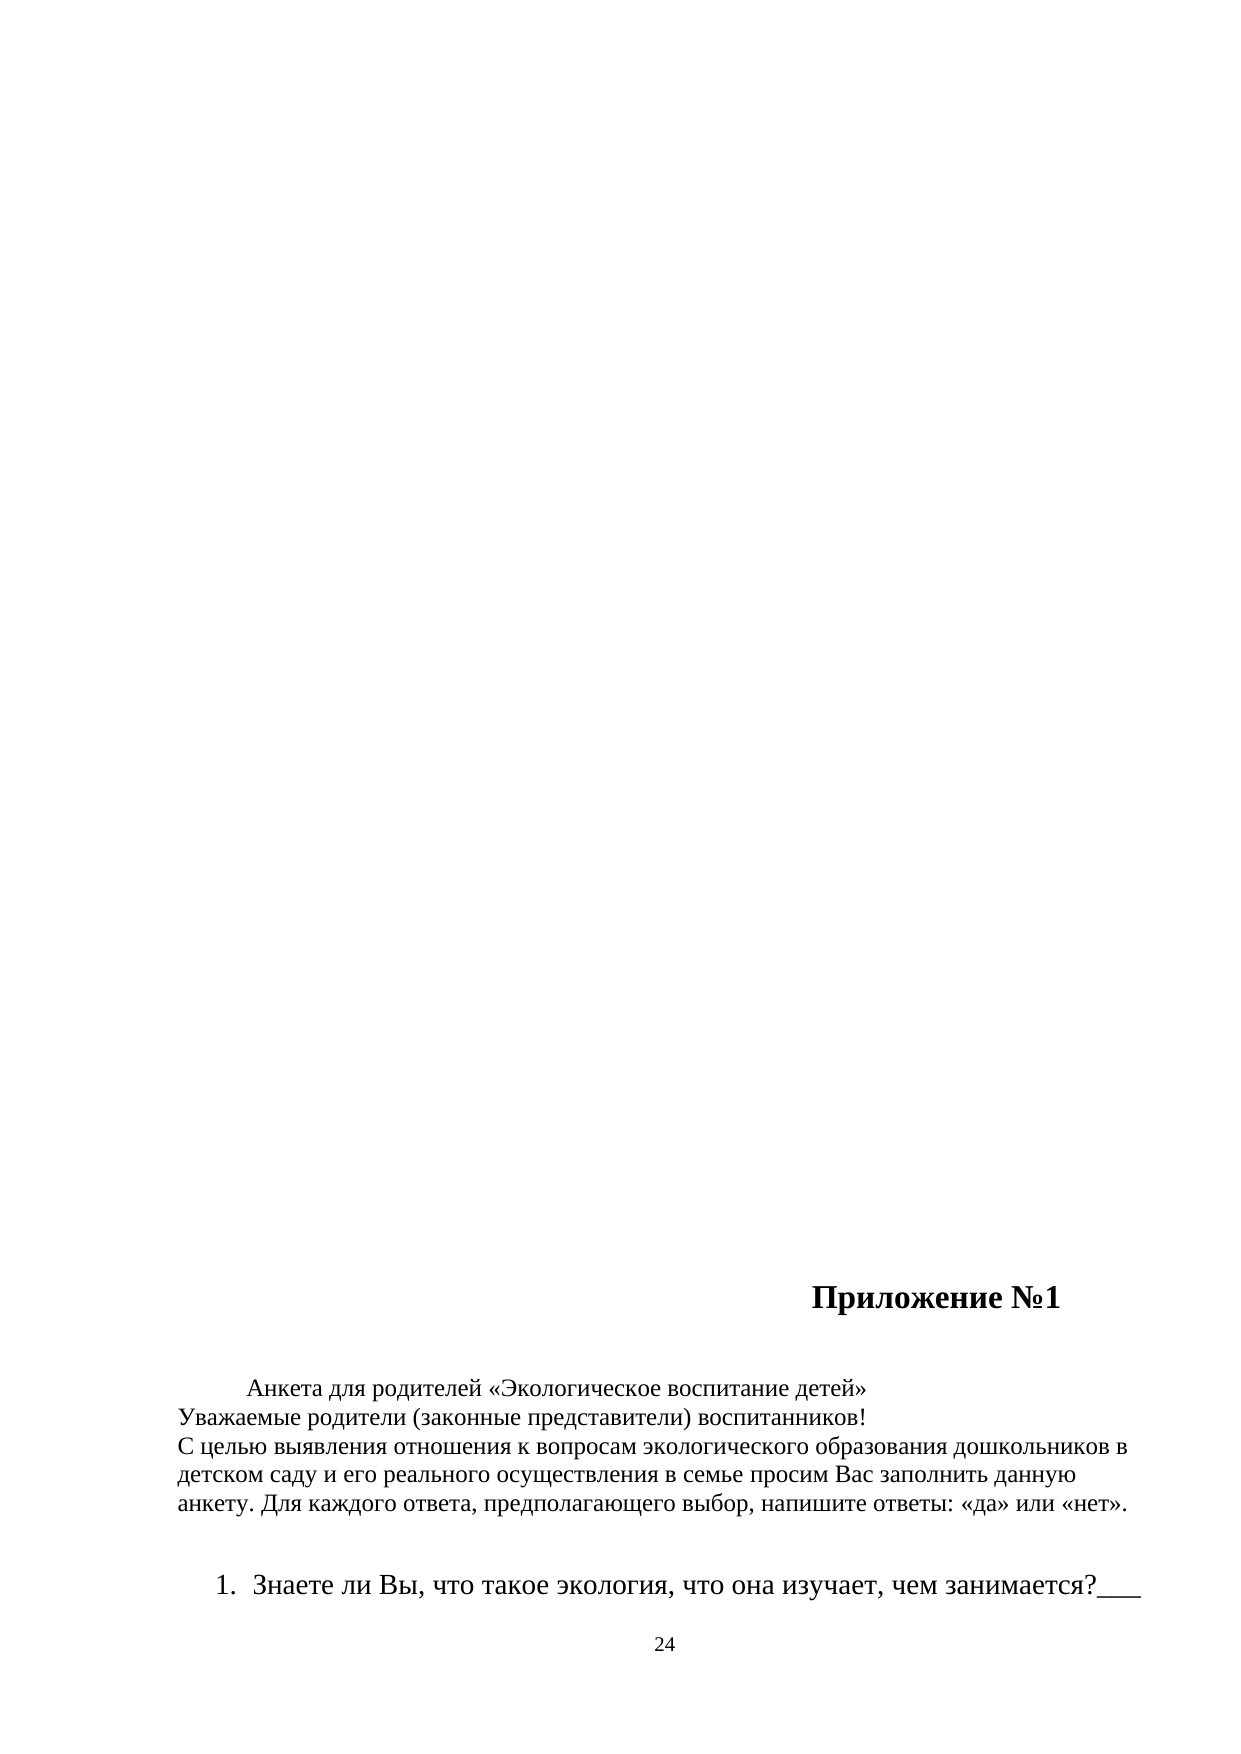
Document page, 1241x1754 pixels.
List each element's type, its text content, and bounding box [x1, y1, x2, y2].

text Приложение №1 [177, 1277, 1152, 1316]
text С целью выявления отношения к вопросам экологического образования дошкольников в детском саду и его реального осуществления в семье просим Вас заполнить данную анкету. Для каждого ответа, предполагающего выбор, напишите ответы: «да» или «нет». [177, 1431, 1152, 1517]
list Знаете ли Вы, что такое экология, что она изучает, чем занимается?___ [215, 1567, 1152, 1601]
text Уважаемые родители (законные представители) воспитанников! [177, 1402, 1152, 1431]
text Анкета для родителей «Экологическое воспитание детей» [177, 1373, 1152, 1402]
